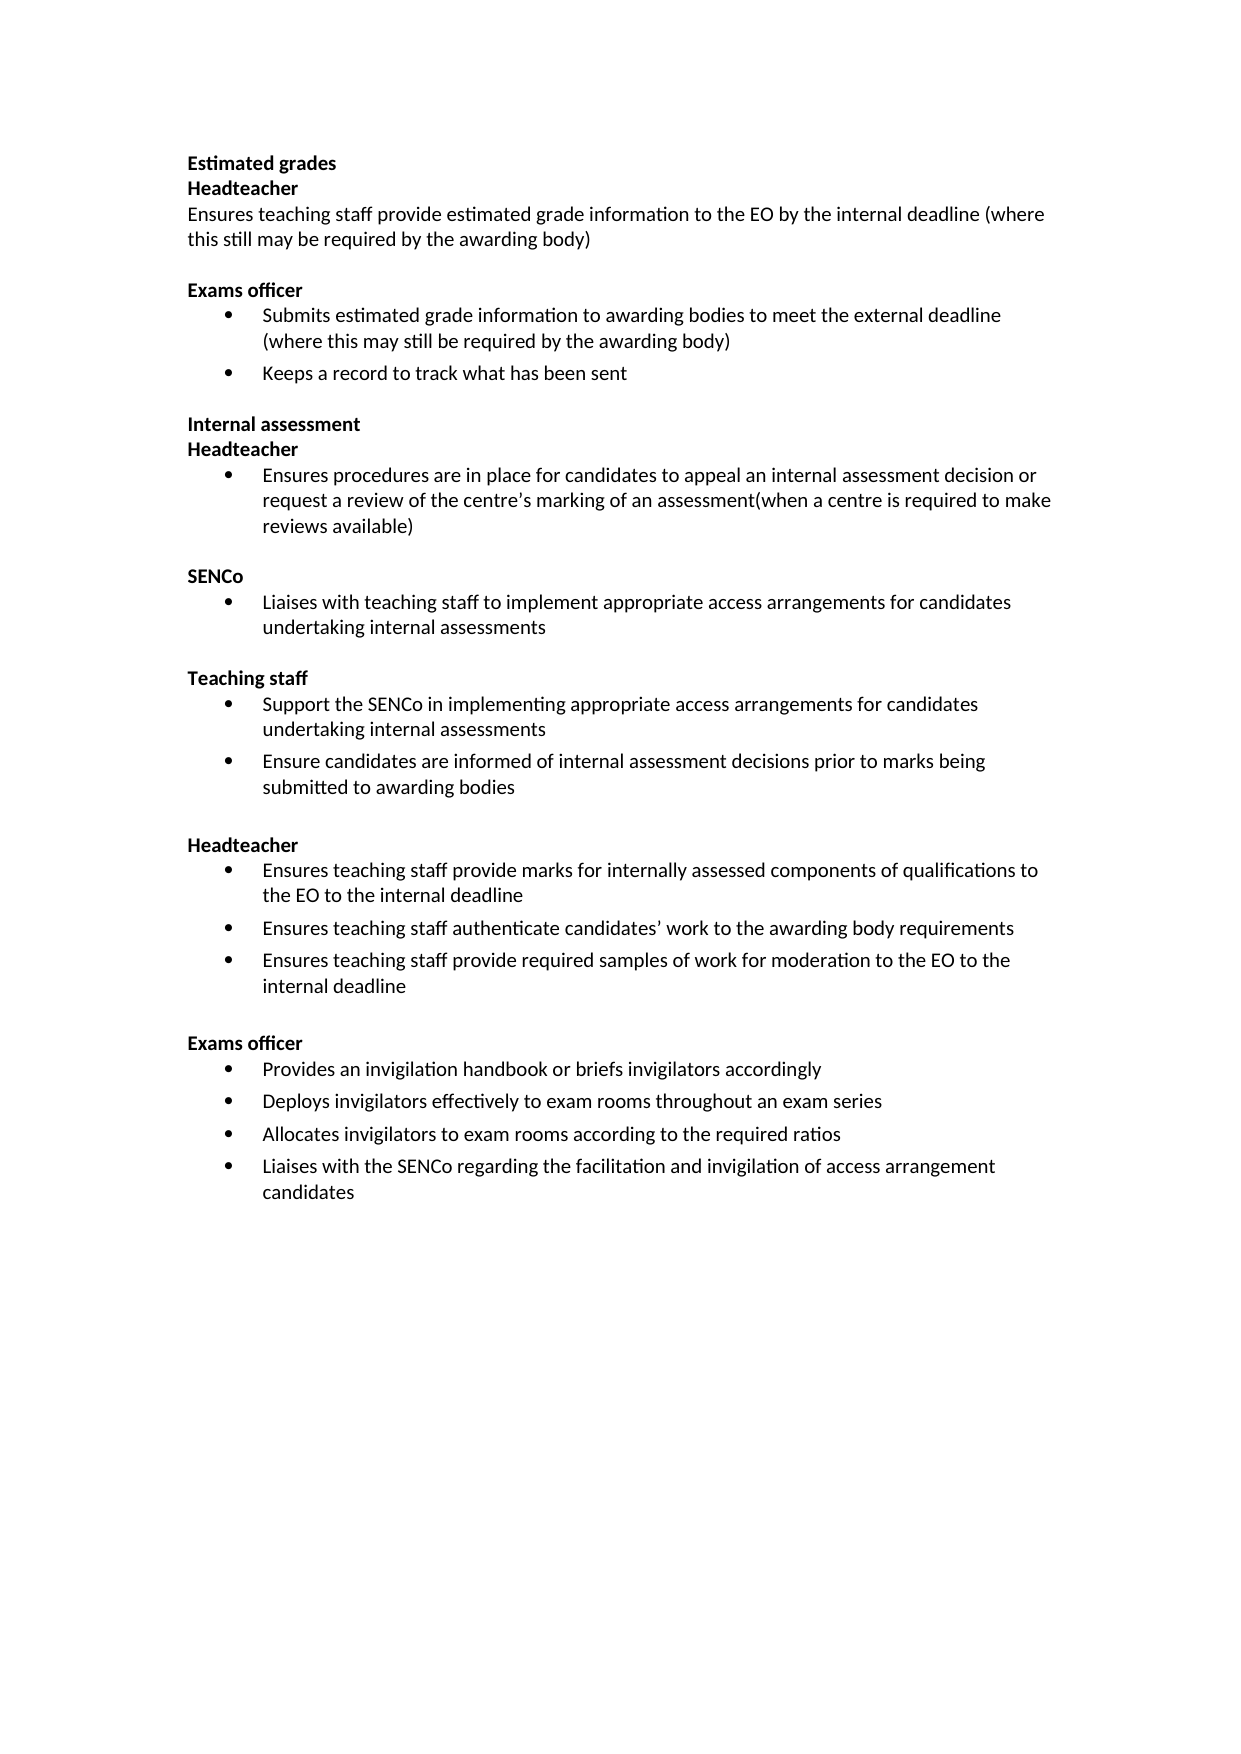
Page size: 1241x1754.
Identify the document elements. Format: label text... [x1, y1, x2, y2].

text Headteacher [187, 437, 1053, 462]
list Submits estimated grade information to awarding bodies to meet the external deadline (where this may still be required by the awarding body) [225, 302, 1053, 353]
list Provides an invigilation handbook or briefs invigilators accordingly [225, 1056, 1053, 1081]
list Keeps a record to track what has been sent [225, 360, 1053, 386]
list Allocates invigilators to exam rooms according to the required ratios [225, 1121, 1053, 1146]
text Teaching staff [187, 665, 1053, 691]
list Deploys invigilators effectively to exam rooms throughout an exam series [225, 1088, 1053, 1114]
text Estimated grades [187, 150, 1053, 175]
list Ensures teaching staff authenticate candidates’ work to the awarding body requirements [225, 915, 1053, 940]
text Headteacher [187, 832, 1053, 857]
text SENCo [187, 564, 1053, 589]
list Liaises with the SENCo regarding the facilitation and invigilation of access arrangement candidates [225, 1153, 1053, 1204]
list Support the SENCo in implementing appropriate access arrangements for candidates undertaking internal assessments [225, 691, 1053, 742]
text Headteacher [187, 175, 1053, 201]
list Ensure candidates are informed of internal assessment decisions prior to marks being submitted to awarding bodies [225, 748, 1053, 799]
text Exams officer [187, 277, 1053, 302]
text Exams officer [187, 1031, 1053, 1056]
list Ensures teaching staff provide marks for internally assessed components of qualifications to the EO to the internal deadline [225, 857, 1053, 908]
list Ensures teaching staff provide required samples of work for moderation to the EO to the internal deadline [225, 947, 1053, 998]
text Internal assessment [187, 411, 1053, 437]
list Liaises with teaching staff to implement appropriate access arrangements for candidates undertaking internal assessments [225, 589, 1053, 640]
list Ensures procedures are in place for candidates to appeal an internal assessment decision or request a review of the centre’s marking of an assessment(when a centre is required to make reviews available) [225, 462, 1053, 538]
text Ensures teaching staff provide estimated grade information to the EO by the internal deadline (where this still may be required by the awarding body) [187, 201, 1053, 252]
